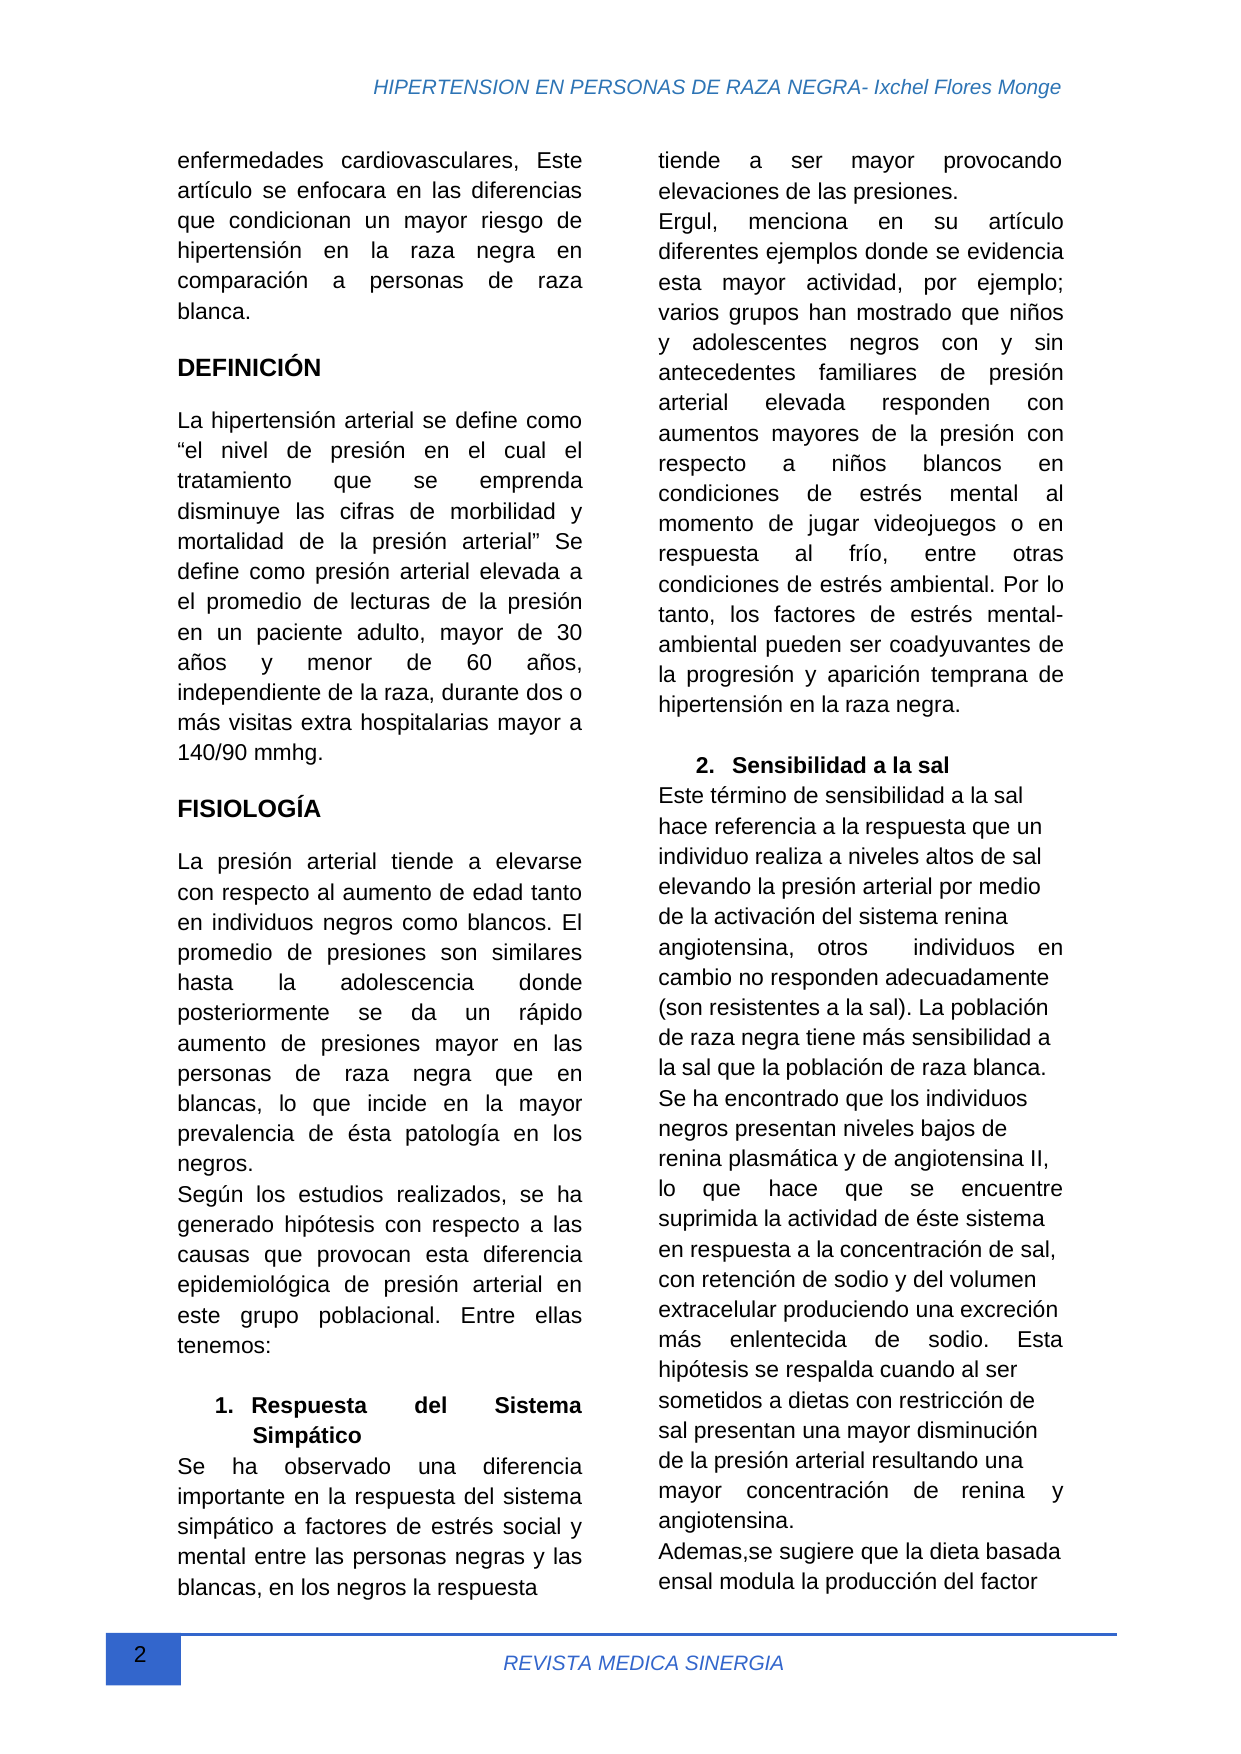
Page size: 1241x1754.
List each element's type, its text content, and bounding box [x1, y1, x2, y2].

text Según los estudios realizados, se ha generado hipótesis con respecto a las causas que provocan esta diferencia epidemiológica de presión arterial en este grupo poblacional. Entre ellas tenemos: [177, 1181, 582, 1358]
subtitle FISIOLOGÍA [177, 794, 583, 823]
text Este término de sensibilidad a la sal hace referencia a la respuesta que un individuo realiza a niveles altos de sal elevando la presión arterial por medio de la activación del sistema renina angiotensina, otros individuos en cambio no responden adecuadamente (son resistentes a la sal). La población de raza negra tiene más sensibilidad a la sal que la población de raza blanca. Se ha encontrado que los individuos negros presentan niveles bajos de renina plasmática y de angiotensina II, lo que hace que se encuentre suprimida la actividad de éste sistema en respuesta a la concentración de sal, con retención de sodio y del volumen extracelular produciendo una excreción más enlentecida de sodio. Esta hipótesis se respalda cuando al ser sometidos a dietas con restricción de sal presentan una mayor disminución de la presión arterial resultando una mayor concentración de renina y angiotensina. [658, 782, 1064, 1534]
text Ergul, menciona en su artículo diferentes ejemplos donde se evidencia esta mayor actividad, por ejemplo; varios grupos han mostrado que niños y adolescentes negros con y sin antecedentes familiares de presión arterial elevada responden con aumentos mayores de la presión con respecto a niños blancos en condiciones de estrés mental al momento de jugar videojuegos o en respuesta al frío, entre otras condiciones de estrés ambiental. Por lo tanto, los factores de estrés mental- ambiental pueden ser coadyuvantes de la progresión y aparición temprana de hipertensión en la raza negra. [658, 208, 1064, 718]
text La presión arterial tiende a elevarse con respecto al aumento de edad tanto en individuos negros como blancos. El promedio de presiones son similares hasta la adolescencia donde posteriormente se da un rápido aumento de presiones mayor en las personas de raza negra que en blancas, lo que incide en la mayor prevalencia de ésta patología en los negros. [177, 848, 582, 1177]
text Se ha observado una diferencia importante en la respuesta del sistema simpático a factores de estrés social y mental entre las personas negras y las blancas, en los negros la respuesta [177, 1453, 582, 1600]
text La hipertensión arterial se define como “el nivel de presión en el cual el tratamiento que se emprenda disminuye las cifras de morbilidad y mortalidad de la presión arterial” Se define como presión arterial elevada a el promedio de lecturas de la presión en un paciente adulto, mayor de 30 años y menor de 60 años, independiente de la raza, durante dos o más visitas extra hospitalarias mayor a 140/90 mmhg. [177, 407, 583, 766]
subtitle Respuesta del Sistema Simpático [214, 1392, 582, 1448]
subtitle Sensibilidad a la sal [696, 752, 1163, 778]
subtitle DEFINICIÓN [177, 353, 583, 382]
text Ademas,se sugiere que la dieta basada ensal modula la producción del factor [658, 1538, 1064, 1594]
text tiende a ser mayor provocando elevaciones de las presiones. [658, 147, 1063, 204]
text enfermedades cardiovasculares, Este artículo se enfocara en las diferencias que condicionan un mayor riesgo de hipertensión en la raza negra en comparación a personas de raza blanca. [177, 147, 583, 324]
